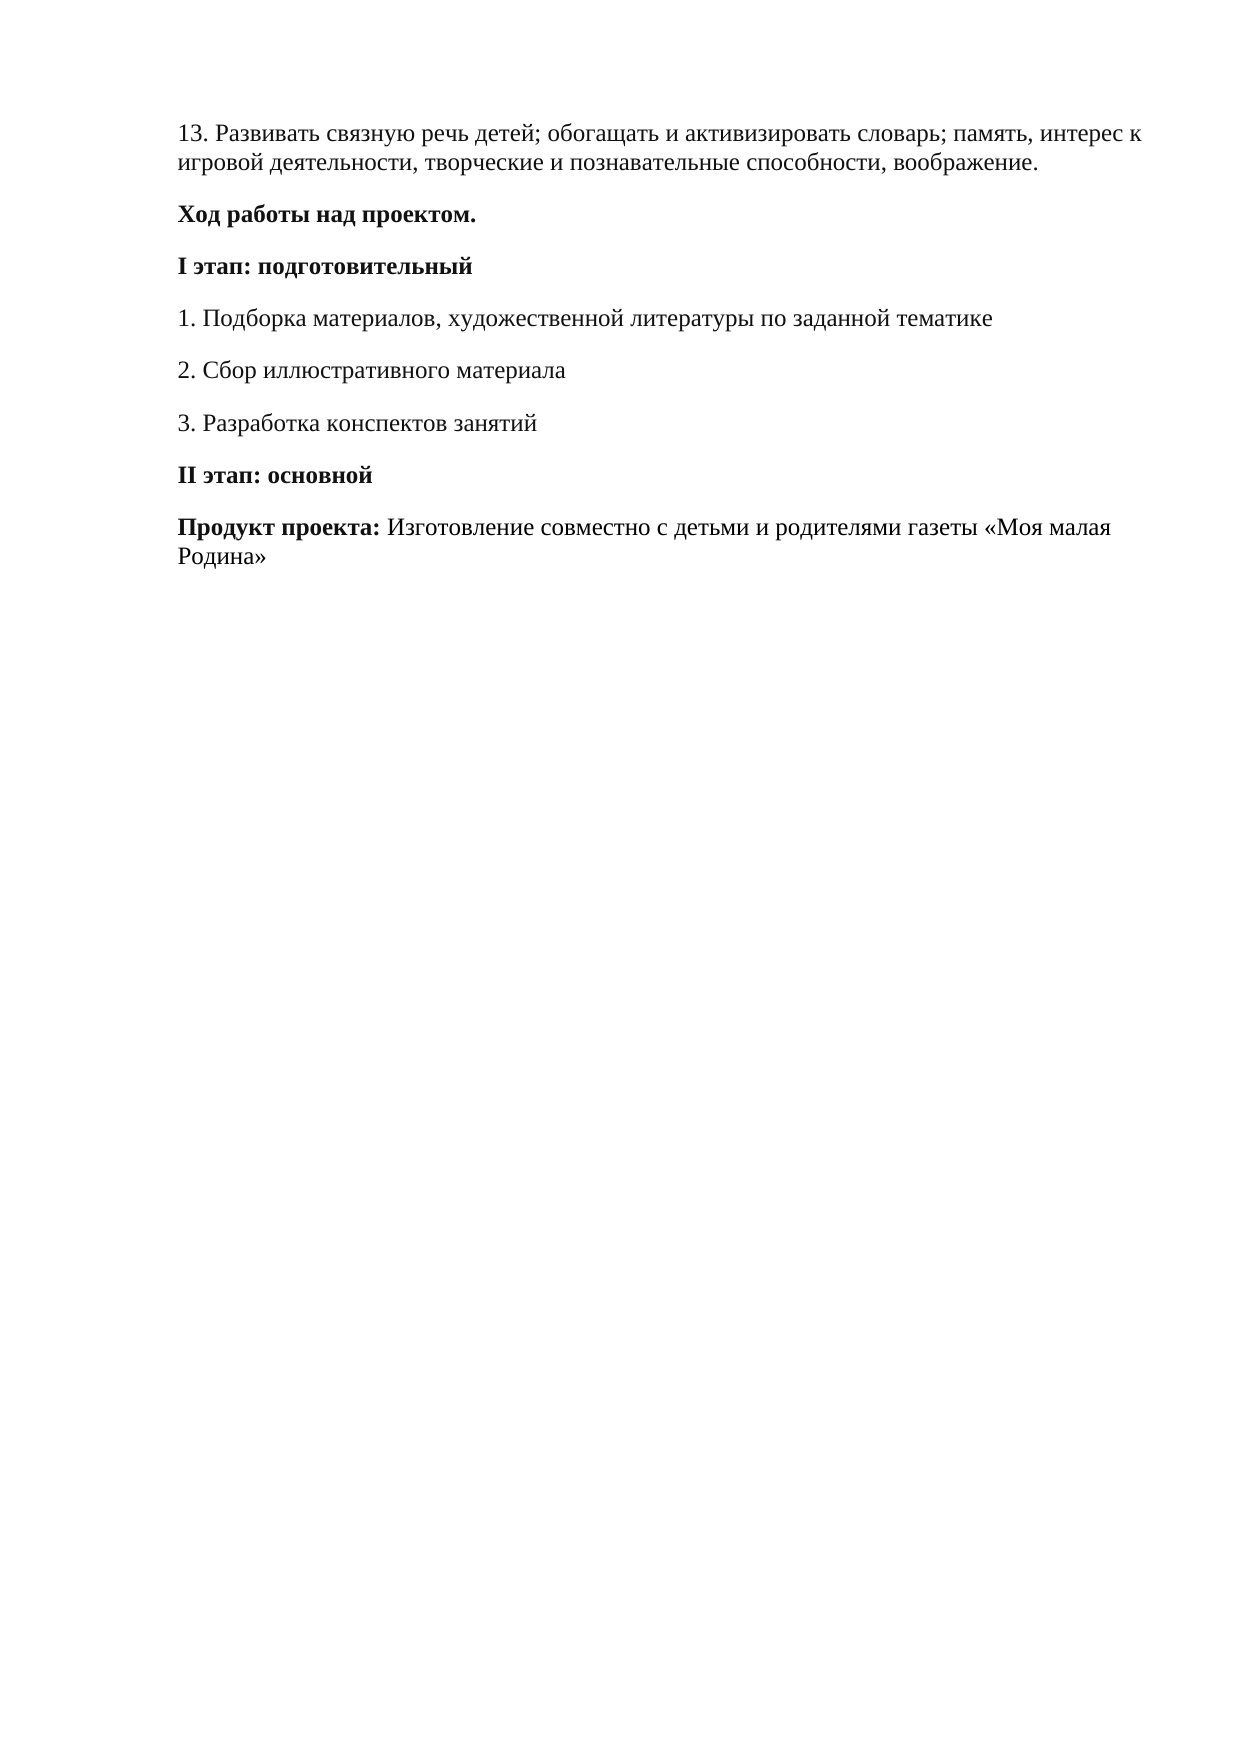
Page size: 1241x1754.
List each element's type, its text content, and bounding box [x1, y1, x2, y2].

text II этап: основной [177, 460, 1152, 489]
text 1. Подборка материалов, художественной литературы по заданной тематике [177, 303, 1152, 332]
text Ход работы над проектом. [177, 199, 1152, 228]
text Продукт проекта: Изготовление совместно с детьми и родителями газеты «Моя малая Родина» [177, 512, 1152, 570]
text 2. Сбор иллюстративного материала [177, 356, 1152, 384]
text I этап: подготовительный [177, 251, 1152, 280]
text 13. Развивать связную речь детей; обогащать и активизировать словарь; память, интерес к игровой деятельности, творческие и познавательные способности, воображение. [177, 118, 1152, 176]
text 3. Разработка конспектов занятий [177, 408, 1152, 437]
